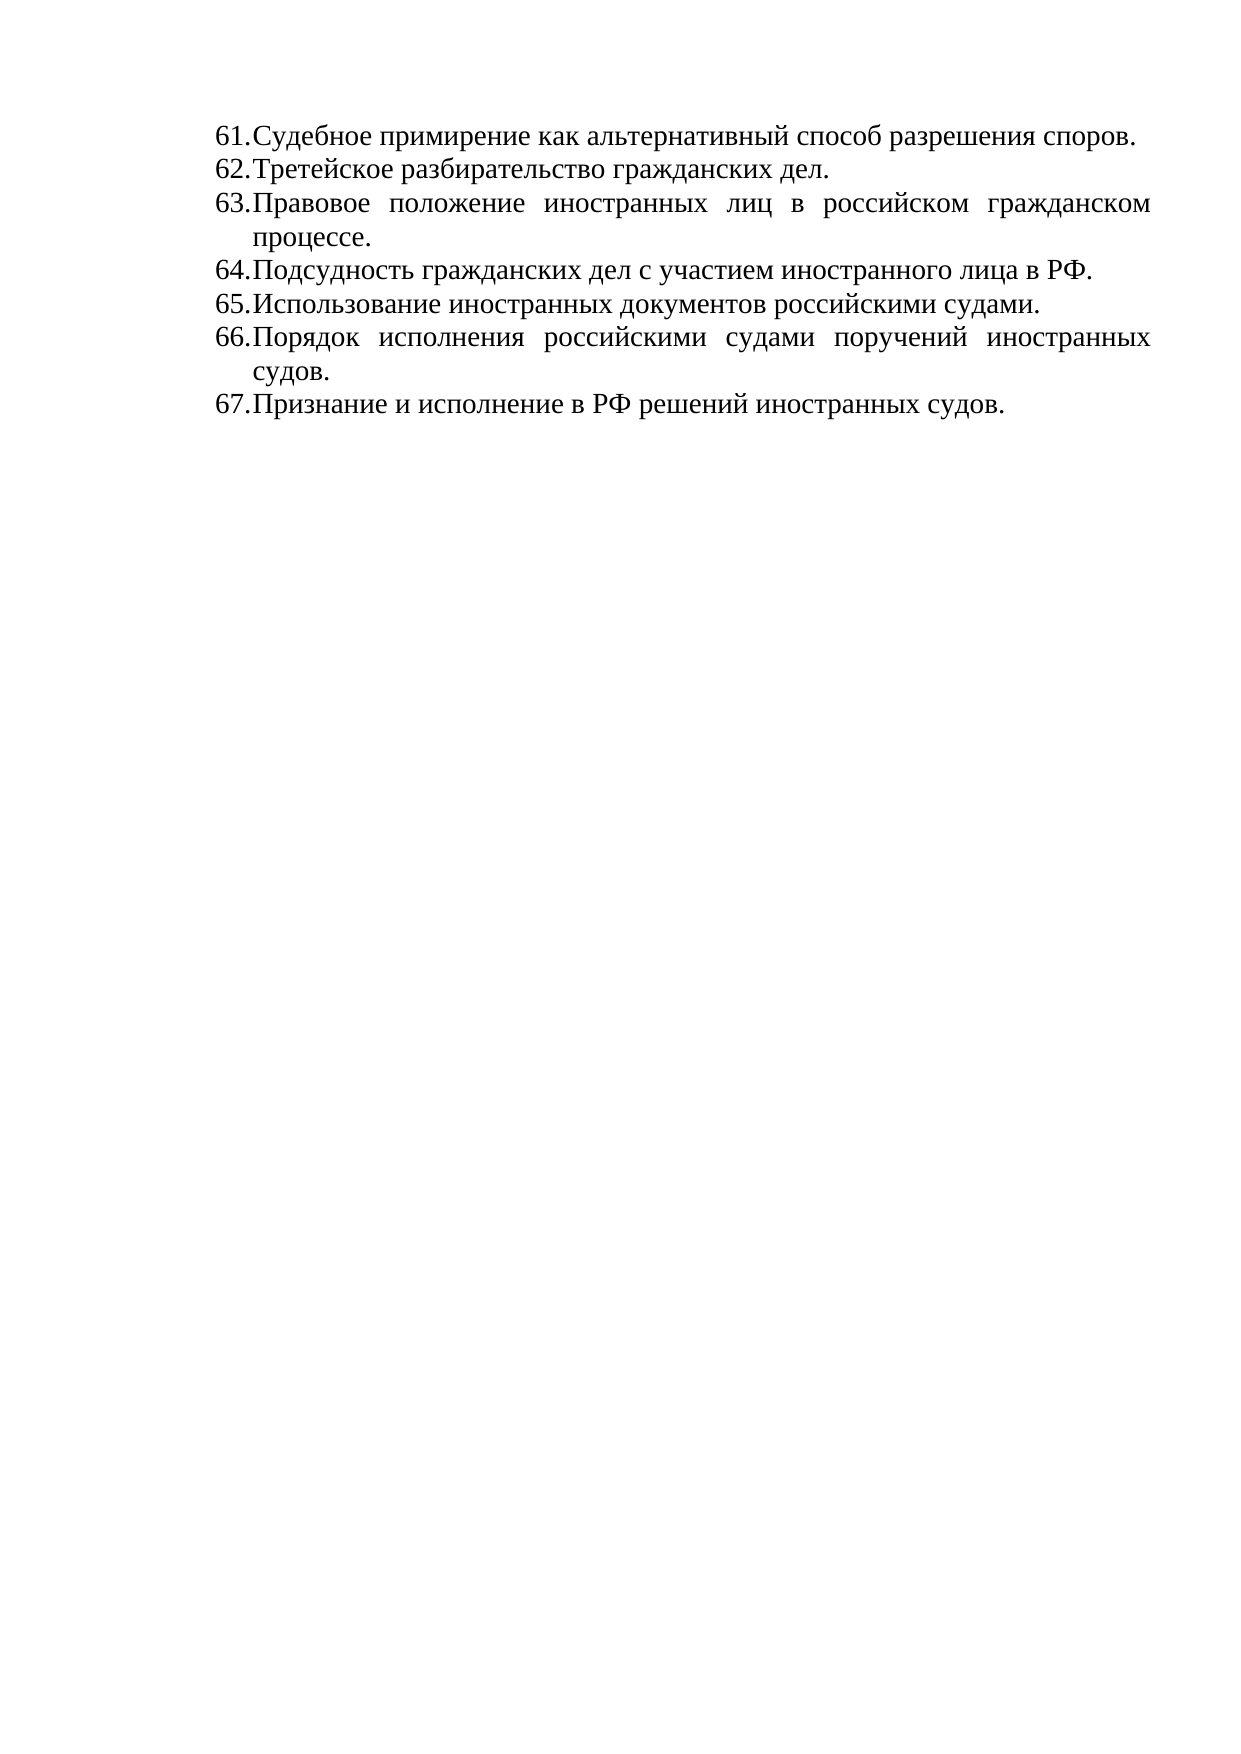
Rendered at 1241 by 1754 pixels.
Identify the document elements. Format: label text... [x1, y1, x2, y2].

list Судебное примирение как альтернативный способ разрешения споров. [215, 118, 1152, 152]
list Правовое положение иностранных лиц в российском гражданском процессе. [215, 185, 1152, 252]
list Признание и исполнение в РФ решений иностранных судов. [215, 386, 1152, 420]
list Порядок исполнения российскими судами поручений иностранных судов. [215, 319, 1152, 386]
list Подсудность гражданских дел с участием иностранного лица в РФ. [215, 252, 1152, 286]
list Третейское разбирательство гражданских дел. [215, 152, 1152, 185]
list Использование иностранных документов российскими судами. [215, 286, 1152, 319]
